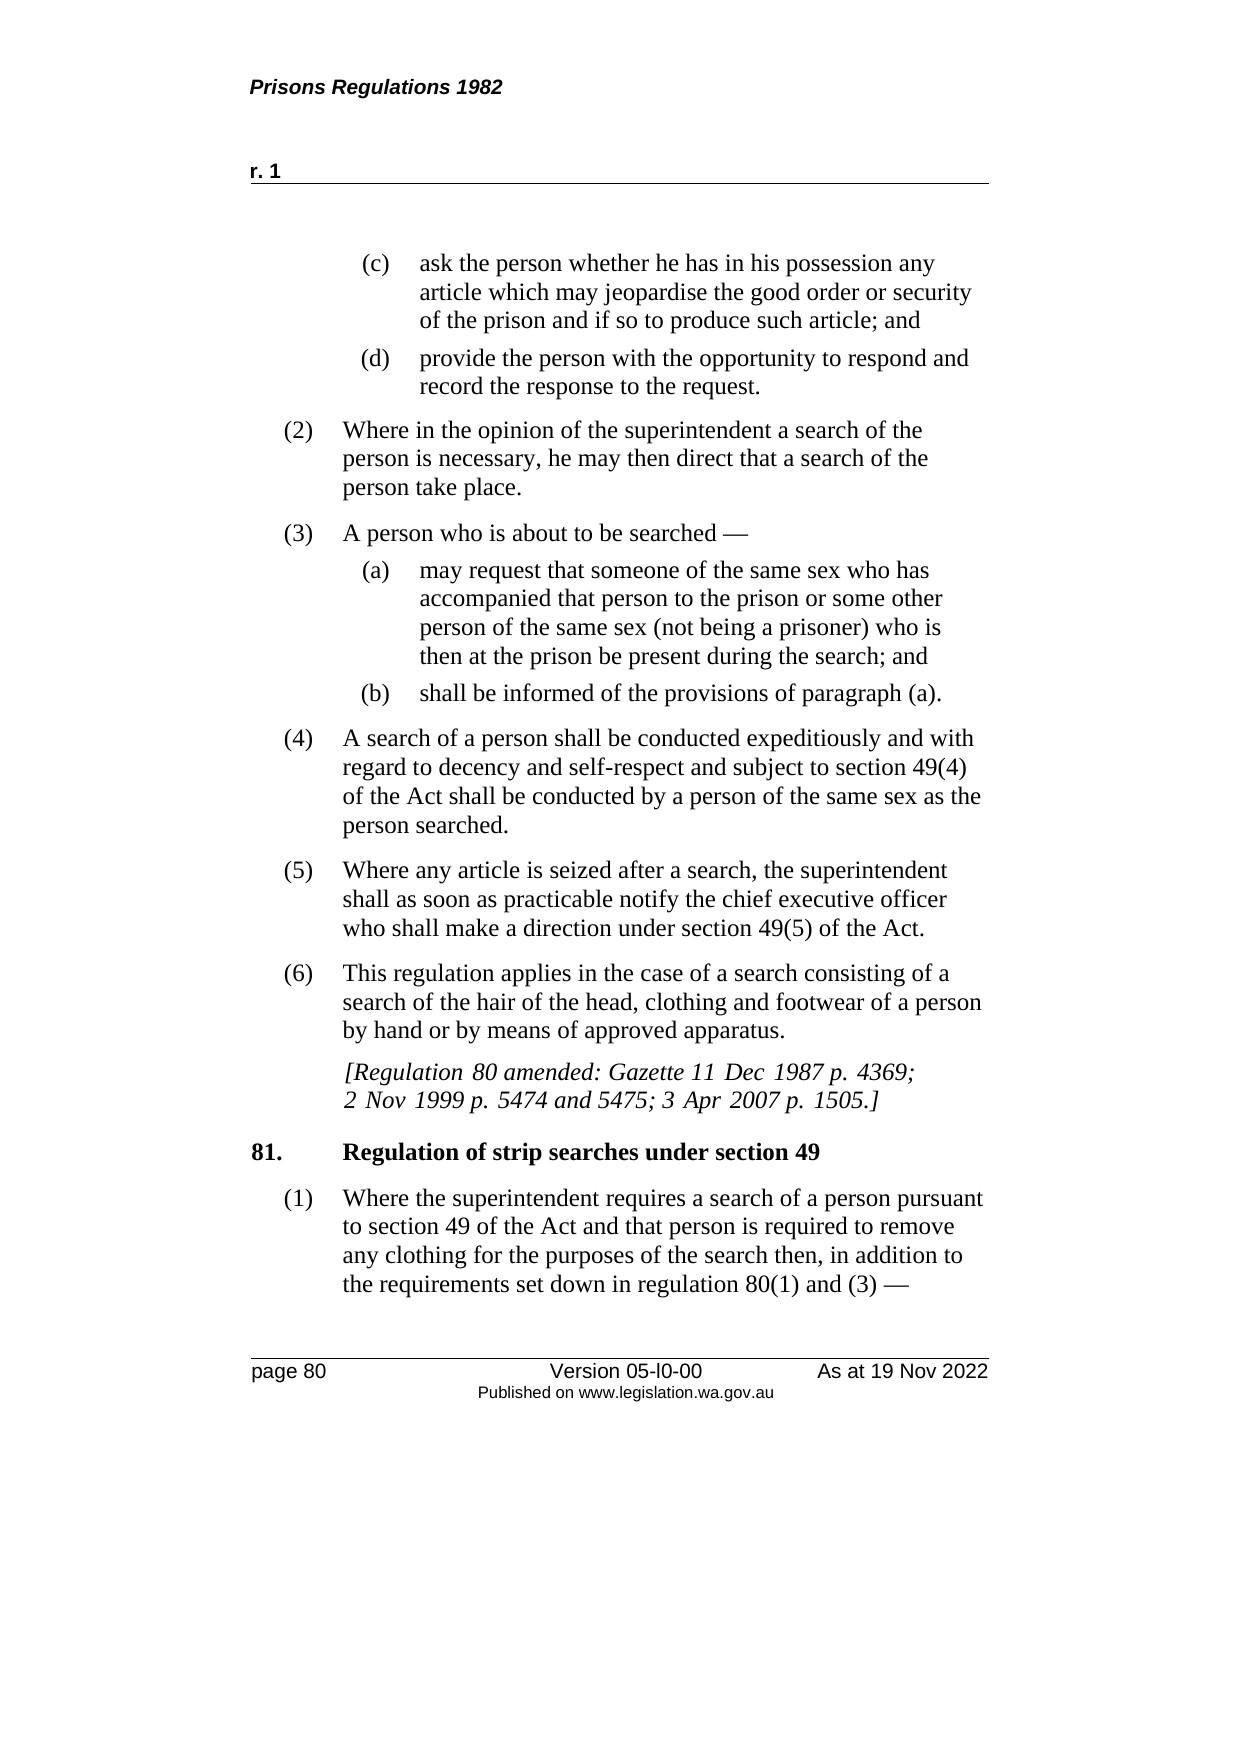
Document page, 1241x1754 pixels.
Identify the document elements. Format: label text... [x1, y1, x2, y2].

text (b) shall be informed of the provisions of paragraph (a). [251, 678, 989, 707]
text (5) Where any article is seized after a search, the superintendent shall as soon as practicable notify the chief executive officer who shall make a direction under section 49(5) of the Act. [251, 855, 989, 941]
text (2) Where in the opinion of the superintendent a search of the person is necessary, he may then direct that a search of the person take place. [251, 415, 989, 501]
text (d) provide the person with the opportunity to respond and record the response to the request. [251, 343, 989, 400]
text (a) may request that someone of the same sex who has accompanied that person to the prison or some other person of the same sex (not being a prisoner) who is then at the prison be present during the search; and [251, 555, 989, 670]
text (1) Where the superintendent requires a search of a person pursuant to section 49 of the Act and that person is required to remove any clothing for the purposes of the search then, in addition to the requirements set down in regulation 80(1) and (3) — [251, 1183, 989, 1298]
text (3) A person who is about to be searched — [251, 518, 989, 546]
text [Regulation 80 amended: Gazette 11 Dec 1987 p. 4369; 2 Nov 1999 p. 5474 and 5475; 3 Apr 2007 p. 1505.] [251, 1057, 989, 1114]
subtitle 81. Regulation of strip searches under section 49 [251, 1137, 989, 1166]
text (6) This regulation applies in the case of a search consisting of a search of the hair of the head, clothing and footwear of a person by hand or by means of approved apparatus. [251, 958, 989, 1044]
text (4) A search of a person shall be conducted expeditiously and with regard to decency and self-respect and subject to section 49(4) of the Act shall be conducted by a person of the same sex as the person searched. [251, 723, 989, 838]
text (c) ask the person whether he has in his possession any article which may jeopardise the good order or security of the prison and if so to produce such article; and [251, 248, 989, 334]
